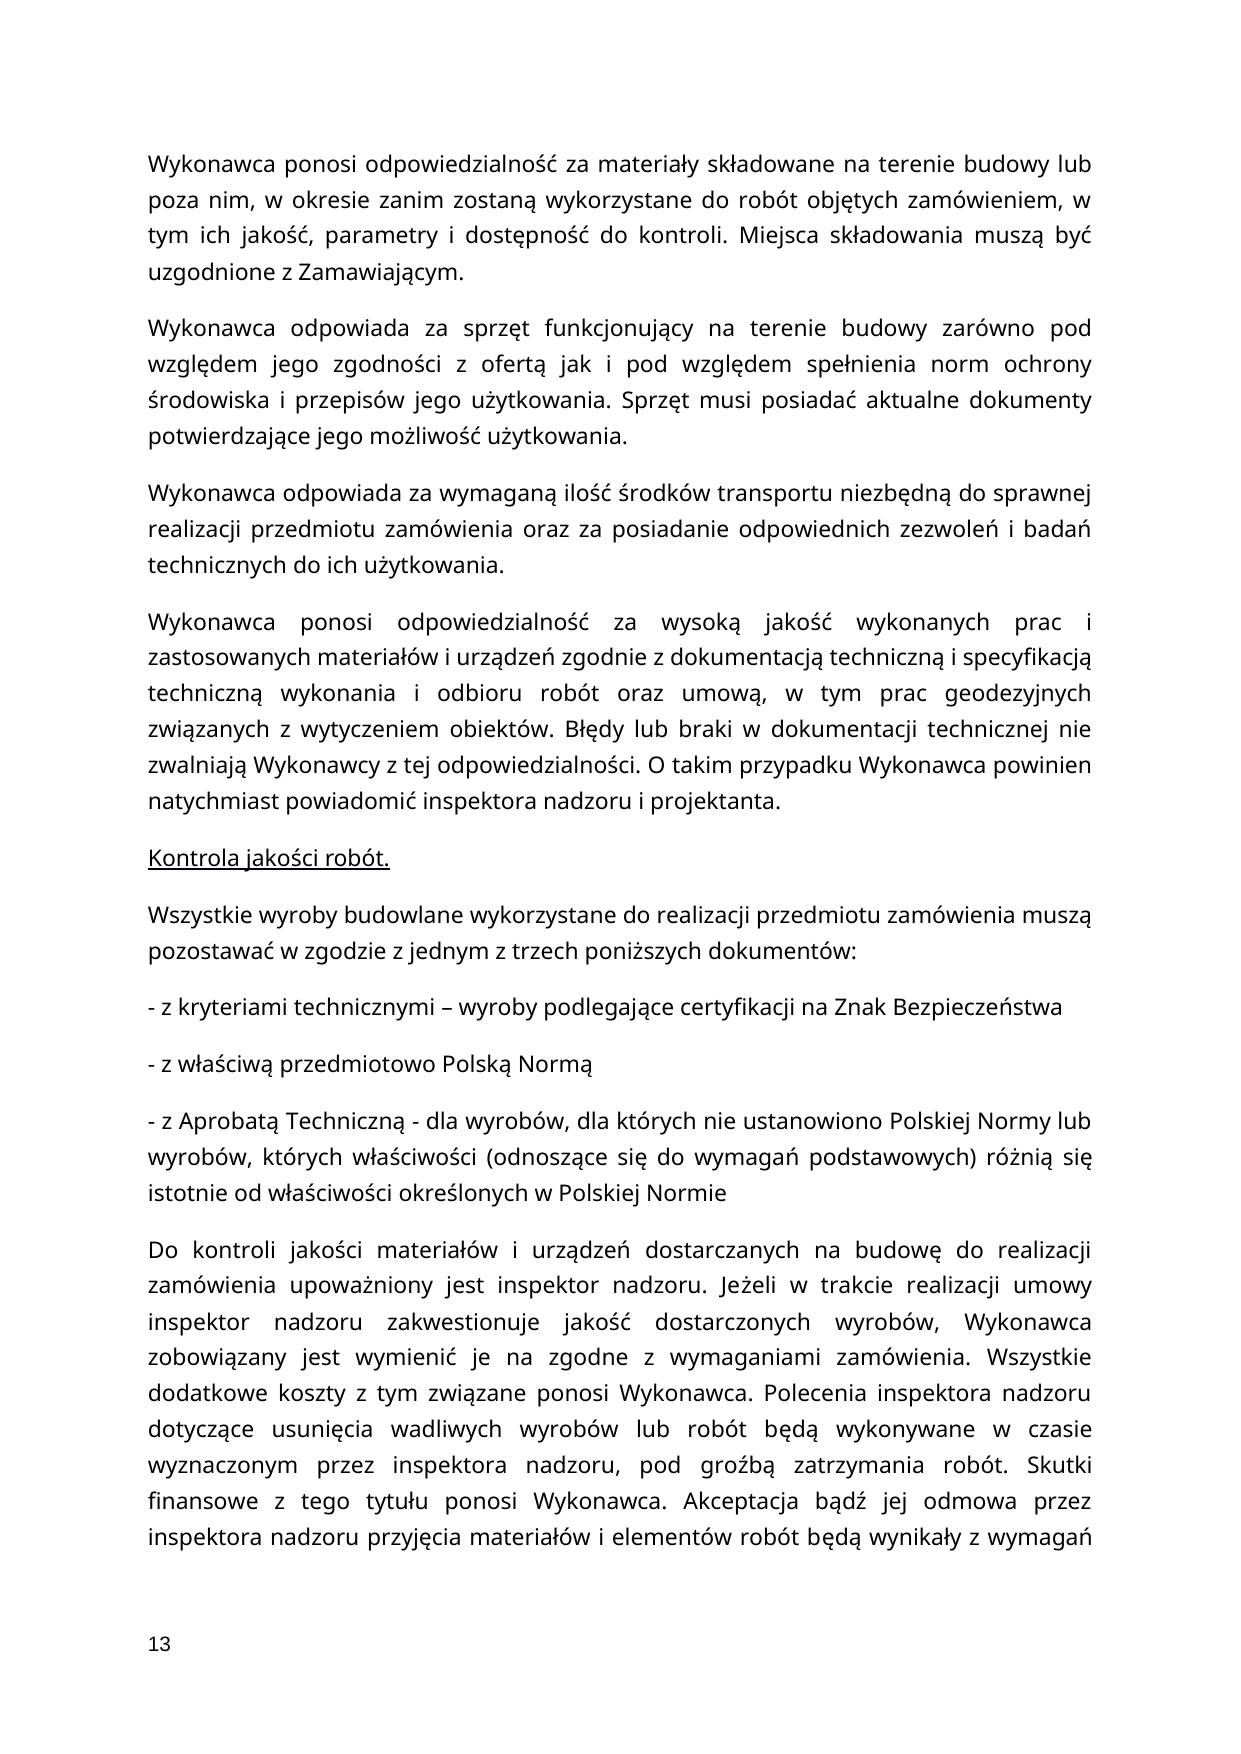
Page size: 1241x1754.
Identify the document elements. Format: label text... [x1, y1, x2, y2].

list Wszystkie wyroby budowlane wykorzystane do realizacji przedmiotu zamówienia muszą pozostawać w zgodzie z jednym z trzech poniższych dokumentów: [148, 899, 1093, 966]
list Wykonawca ponosi odpowiedzialność za wysoką jakość wykonanych prac i zastosowanych materiałów i urządzeń zgodnie z dokumentacją techniczną i specyfikacją techniczną wykonania i odbioru robót oraz umową, w tym prac geodezyjnych związanych z wytyczeniem obiektów. Błędy lub braki w dokumentacji technicznej nie zwalniają Wykonawcy z tej odpowiedzialności. O takim przypadku Wykonawca powinien natychmiast powiadomić inspektora nadzoru i projektanta. [148, 605, 1093, 816]
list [148, 1233, 1093, 1552]
list - z kryteriami technicznymi – wyroby podlegające certyfikacji na Znak Bezpieczeństwa [148, 991, 1093, 1023]
list Wykonawca ponosi odpowiedzialność za materiały składowane na terenie budowy lub poza nim, w okresie zanim zostaną wykorzystane do robót objętych zamówieniem, w tym ich jakość, parametry i dostępność do kontroli. Miejsca składowania muszą być uzgodnione z Zamawiającym. [148, 148, 1093, 287]
list - z Aprobatą Techniczną - dla wyrobów, dla których nie ustanowiono Polskiej Normy lub wyrobów, których właściwości (odnoszące się do wymagań podstawowych) różnią się istotnie od właściwości określonych w Polskiej Normie [148, 1105, 1093, 1208]
list - z właściwą przedmiotowo Polską Normą [148, 1048, 1093, 1079]
list Kontrola jakości robót. [148, 842, 1093, 873]
list Wykonawca odpowiada za sprzęt funkcjonujący na terenie budowy zarówno pod względem jego zgodności z ofertą jak i pod względem spełnienia norm ochrony środowiska i przepisów jego użytkowania. Sprzęt musi posiadać aktualne dokumenty potwierdzające jego możliwość użytkowania. [148, 312, 1093, 451]
list Wykonawca odpowiada za wymaganą ilość środków transportu niezbędną do sprawnej realizacji przedmiotu zamówienia oraz za posiadanie odpowiednich zezwoleń i badań technicznych do ich użytkowania. [148, 477, 1093, 580]
